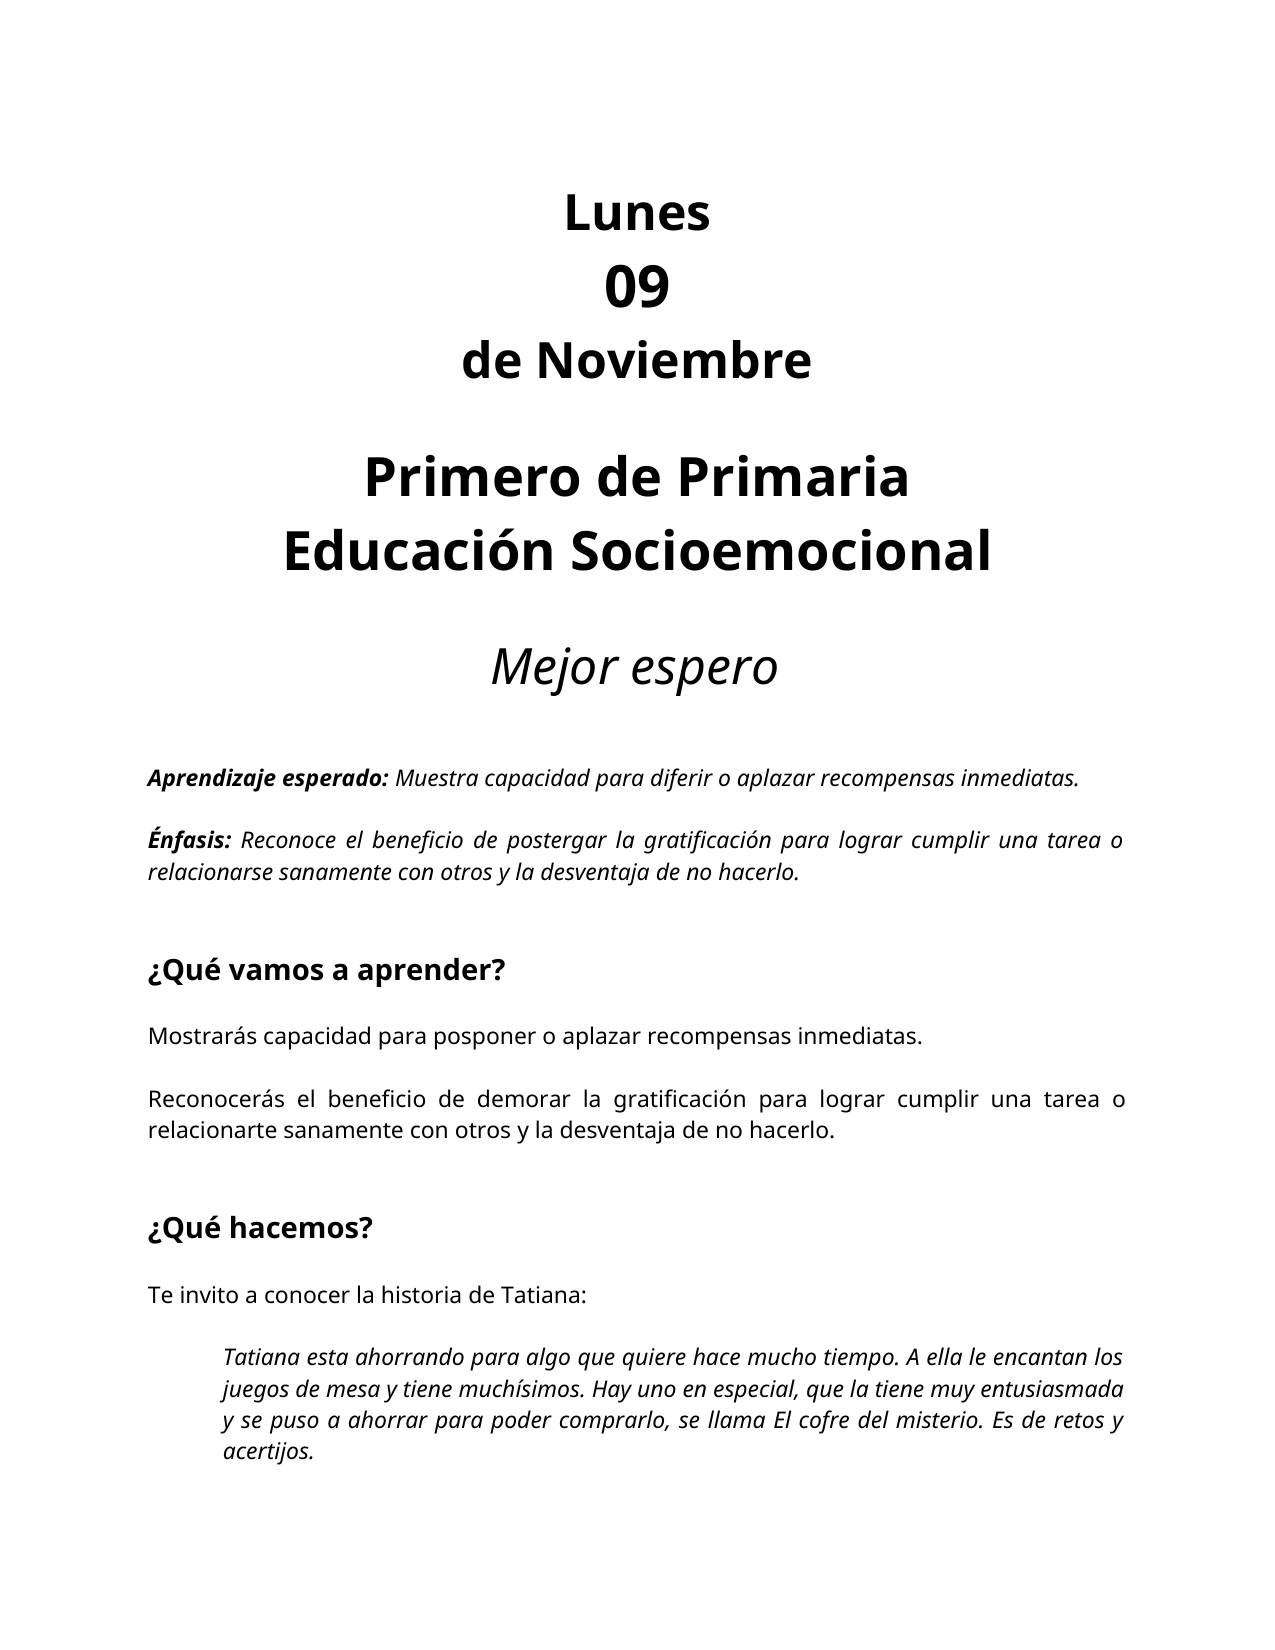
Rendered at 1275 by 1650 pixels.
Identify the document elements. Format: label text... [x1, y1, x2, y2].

text Aprendizaje esperado: Muestra capacidad para diferir o aplazar recompensas inmediatas. [148, 762, 1127, 793]
text Educación Socioemocional [148, 512, 1127, 586]
text Mostrarás capacidad para posponer o aplazar recompensas inmediatas. [148, 1020, 1127, 1052]
text de Noviembre [148, 325, 1127, 393]
text Reconocerás el beneficio de demorar la gratificación para lograr cumplir una tarea o relacionarte sanamente con otros y la desventaja de no hacerlo. [148, 1083, 1127, 1145]
text Énfasis: Reconoce el beneficio de postergar la gratificación para lograr cumplir una tarea o relacionarse sanamente con otros y la desventaja de no hacerlo. [148, 824, 1127, 887]
text Lunes [148, 177, 1127, 245]
text Tatiana esta ahorrando para algo que quiere hace mucho tiempo. A ella le encantan los juegos de mesa y tiene muchísimos. Hay uno en especial, que la tiene muy entusiasmada y se puso a ahorrar para poder comprarlo, se llama El cofre del misterio. Es de retos y acertijos. [223, 1341, 1127, 1466]
text Mejor espero [148, 631, 1127, 699]
text Primero de Primaria [148, 438, 1127, 512]
text 09 [148, 245, 1127, 325]
text ¿Qué vamos a aprender? [148, 949, 1127, 989]
text ¿Qué hacemos? [148, 1208, 1127, 1247]
text Te invito a conocer la historia de Tatiana: [148, 1279, 1127, 1310]
